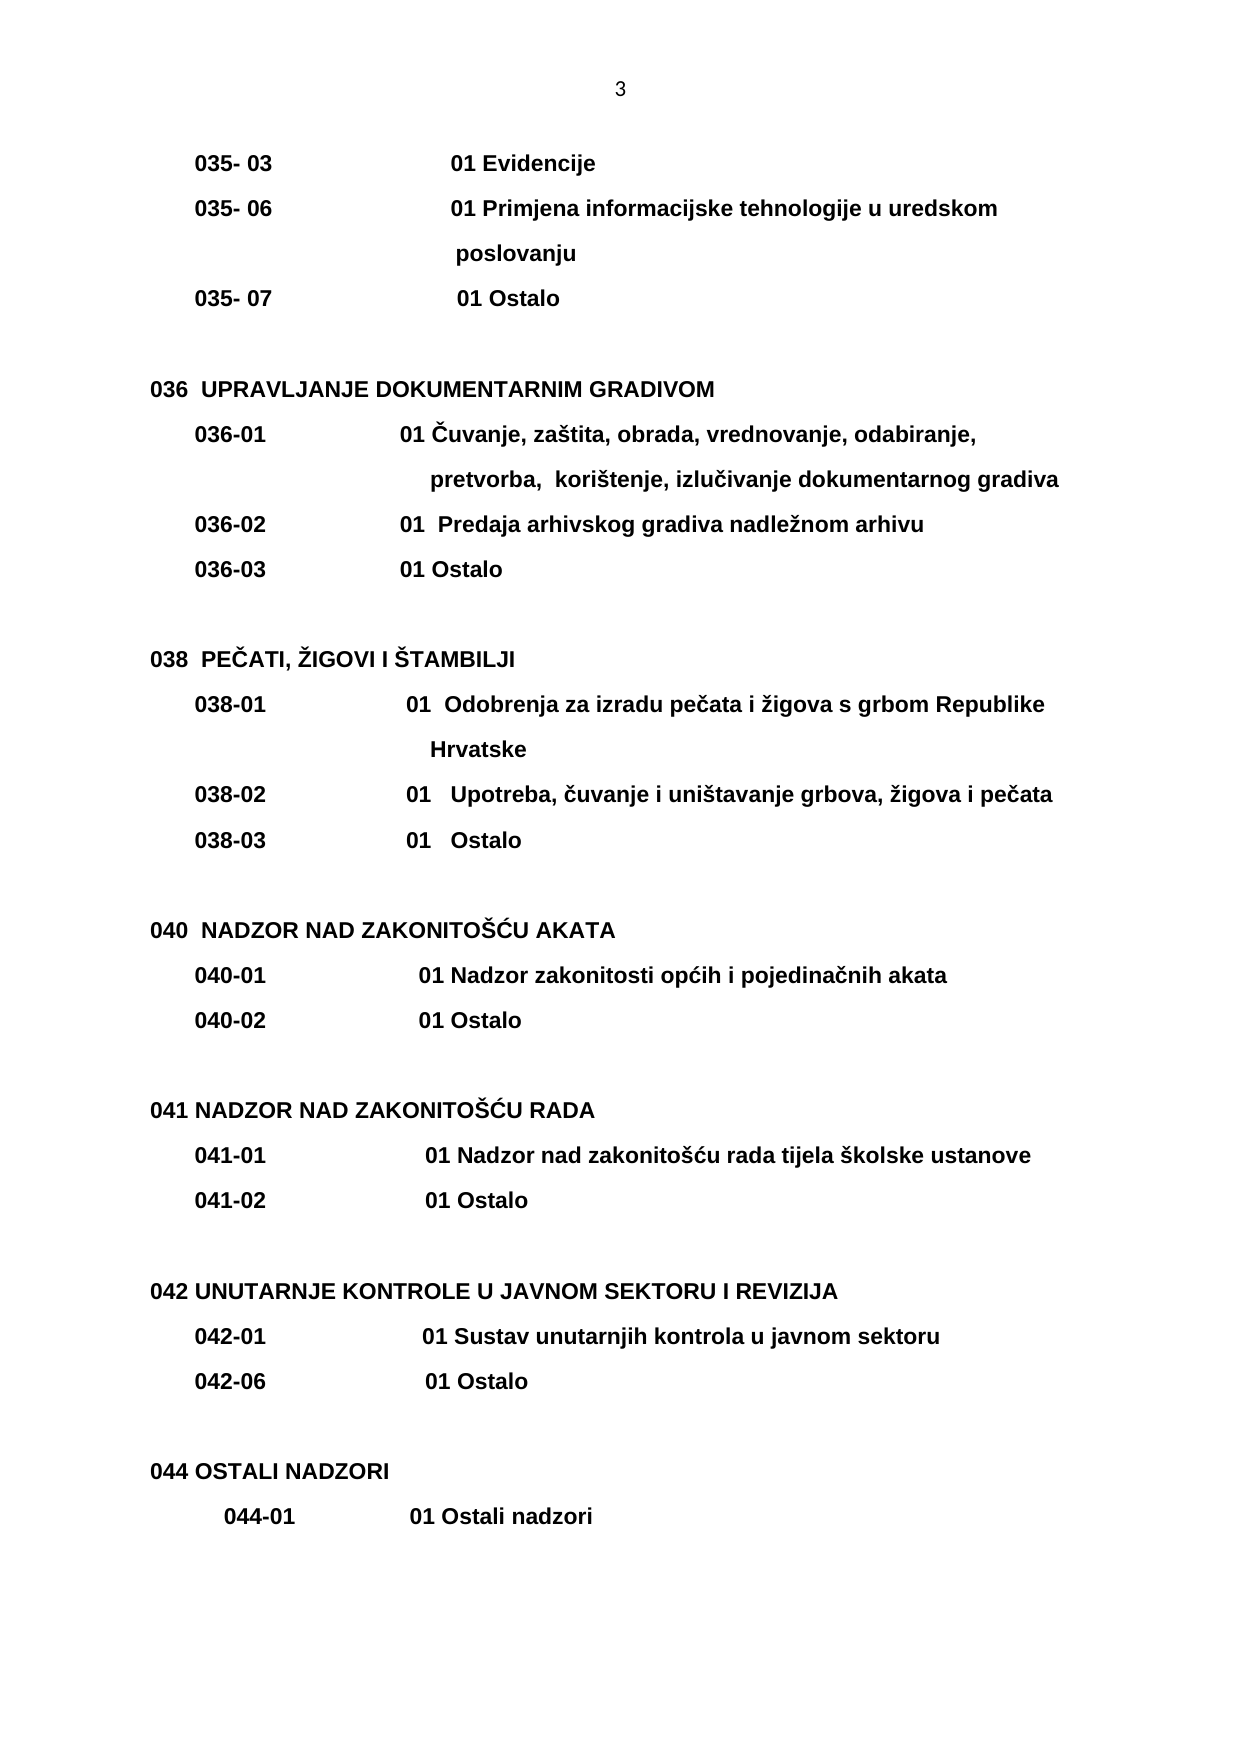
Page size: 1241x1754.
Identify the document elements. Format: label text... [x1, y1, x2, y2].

text 041-01 01 Nadzor nad zakonitošću rada tijela školske ustanove [150, 1142, 1090, 1169]
text 042 UNUTARNJE KONTROLE U JAVNOM SEKTORU I REVIZIJA [150, 1278, 1090, 1304]
text 044-01 01 Ostali nadzori [150, 1503, 1090, 1529]
text Hrvatske [150, 736, 1090, 763]
text 040-01 01 Nadzor zakonitosti općih i pojedinačnih akata [150, 962, 1090, 988]
text 038-03 01 Ostalo [150, 827, 1090, 853]
text 035- 06 01 Primjena informacijske tehnologije u uredskom [150, 195, 1090, 221]
text 036 UPRAVLJANJE DOKUMENTARNIM GRADIVOM [150, 376, 1090, 402]
text 036-02 01 Predaja arhivskog gradiva nadležnom arhivu [150, 511, 1090, 537]
text 041-02 01 Ostalo [150, 1187, 1090, 1214]
text 038-01 01 Odobrenja za izradu pečata i žigova s grbom Republike [150, 691, 1090, 718]
text 035- 03 01 Evidencije [150, 150, 1090, 176]
text 038 PEČATI, ŽIGOVI I ŠTAMBILJI [150, 646, 1090, 672]
text 036-03 01 Ostalo [150, 556, 1090, 582]
text 040-02 01 Ostalo [150, 1007, 1090, 1033]
text 041 NADZOR NAD ZAKONITOŠĆU RADA [150, 1097, 1090, 1123]
text 038-02 01 Upotreba, čuvanje i uništavanje grbova, žigova i pečata [150, 781, 1090, 808]
text poslovanju [150, 240, 1090, 267]
text 040 NADZOR NAD ZAKONITOŠĆU AKATA [150, 917, 1090, 943]
text pretvorba, korištenje, izlučivanje dokumentarnog gradiva [150, 466, 1090, 492]
text 042-01 01 Sustav unutarnjih kontrola u javnom sektoru [150, 1323, 1090, 1349]
text 036-01 01 Čuvanje, zaštita, obrada, vrednovanje, odabiranje, [150, 421, 1090, 447]
text 044 OSTALI NADZORI [150, 1458, 1090, 1484]
text 035- 07 01 Ostalo [150, 285, 1090, 312]
text 042-06 01 Ostalo [150, 1368, 1090, 1394]
